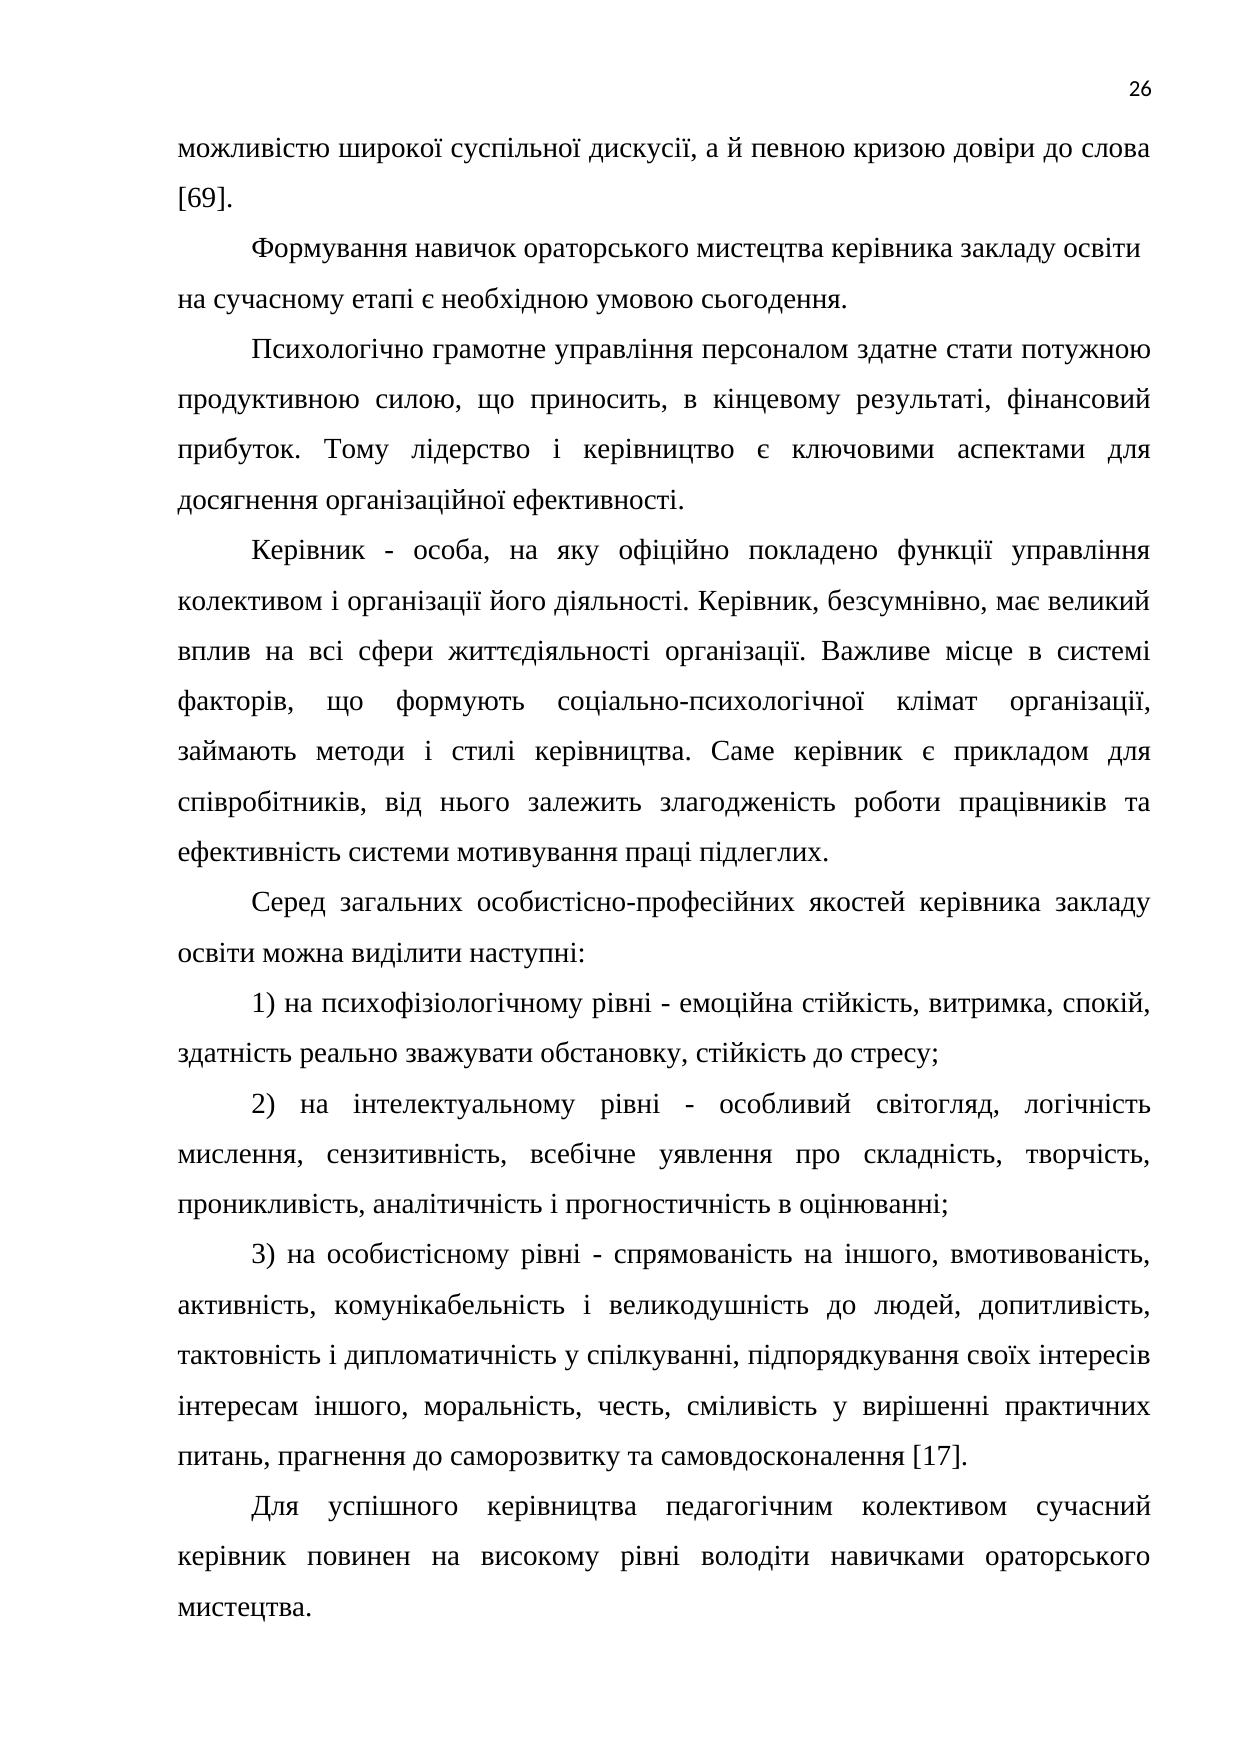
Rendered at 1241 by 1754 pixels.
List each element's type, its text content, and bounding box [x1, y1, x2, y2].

text 2) на інтелектуальному рівні - особливий світогляд, логічність мислення, сензитивність, всебічне уявлення про складність, творчість, проникливість, аналітичність і прогностичність в оцінюванні; [177, 1086, 1152, 1220]
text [177, 130, 1152, 214]
text Керівник - особа, на яку офіційно покладено функції управління колективом і організації його діяльності. Керівник, безсумнівно, має великий вплив на всі сфери життєдіяльності організації. Важливе місце в системі факторів, що формують соціально-психологічної клімат організації, займають методи і стилі керівництва. Саме керівник є прикладом для співробітників, від нього залежить злагодженість роботи працівників та ефективність системи мотивування праці підлеглих. [177, 532, 1152, 868]
text Для успішного керівництва педагогічним колективом сучасний керівник повинен на високому рівні володіти навичками ораторського мистецтва. [177, 1488, 1152, 1622]
text Серед загальних особистісно-професійних якостей керівника закладу освіти можна виділити наступні: [177, 884, 1152, 968]
text Психологічно грамотне управління персоналом здатне стати потужною продуктивною силою, що приносить, в кінцевому результаті, фінансовий прибуток. Тому лідерство і керівництво є ключовими аспектами для досягнення організаційної ефективності. [177, 331, 1152, 516]
text 1) на психофізіологічному рівні - емоційна стійкість, витримка, спокій, здатність реально зважувати обстановку, стійкість до стресу; [177, 985, 1152, 1069]
text 3) на особистісному рівні - спрямованість на іншого, вмотивованість, активність, комунікабельність і великодушність до людей, допитливість, тактовність і дипломатичність у спілкуванні, підпорядкування своїх інтересів інтересам іншого, моральність, честь, сміливість у вирішенні практичних питань, прагнення до саморозвитку та самовдосконалення [17]. [177, 1237, 1152, 1471]
text Формування навичок ораторського мистецтва керівника закладу освіти на сучасному етапі є необхідною умовою сьогодення. [177, 230, 1152, 314]
